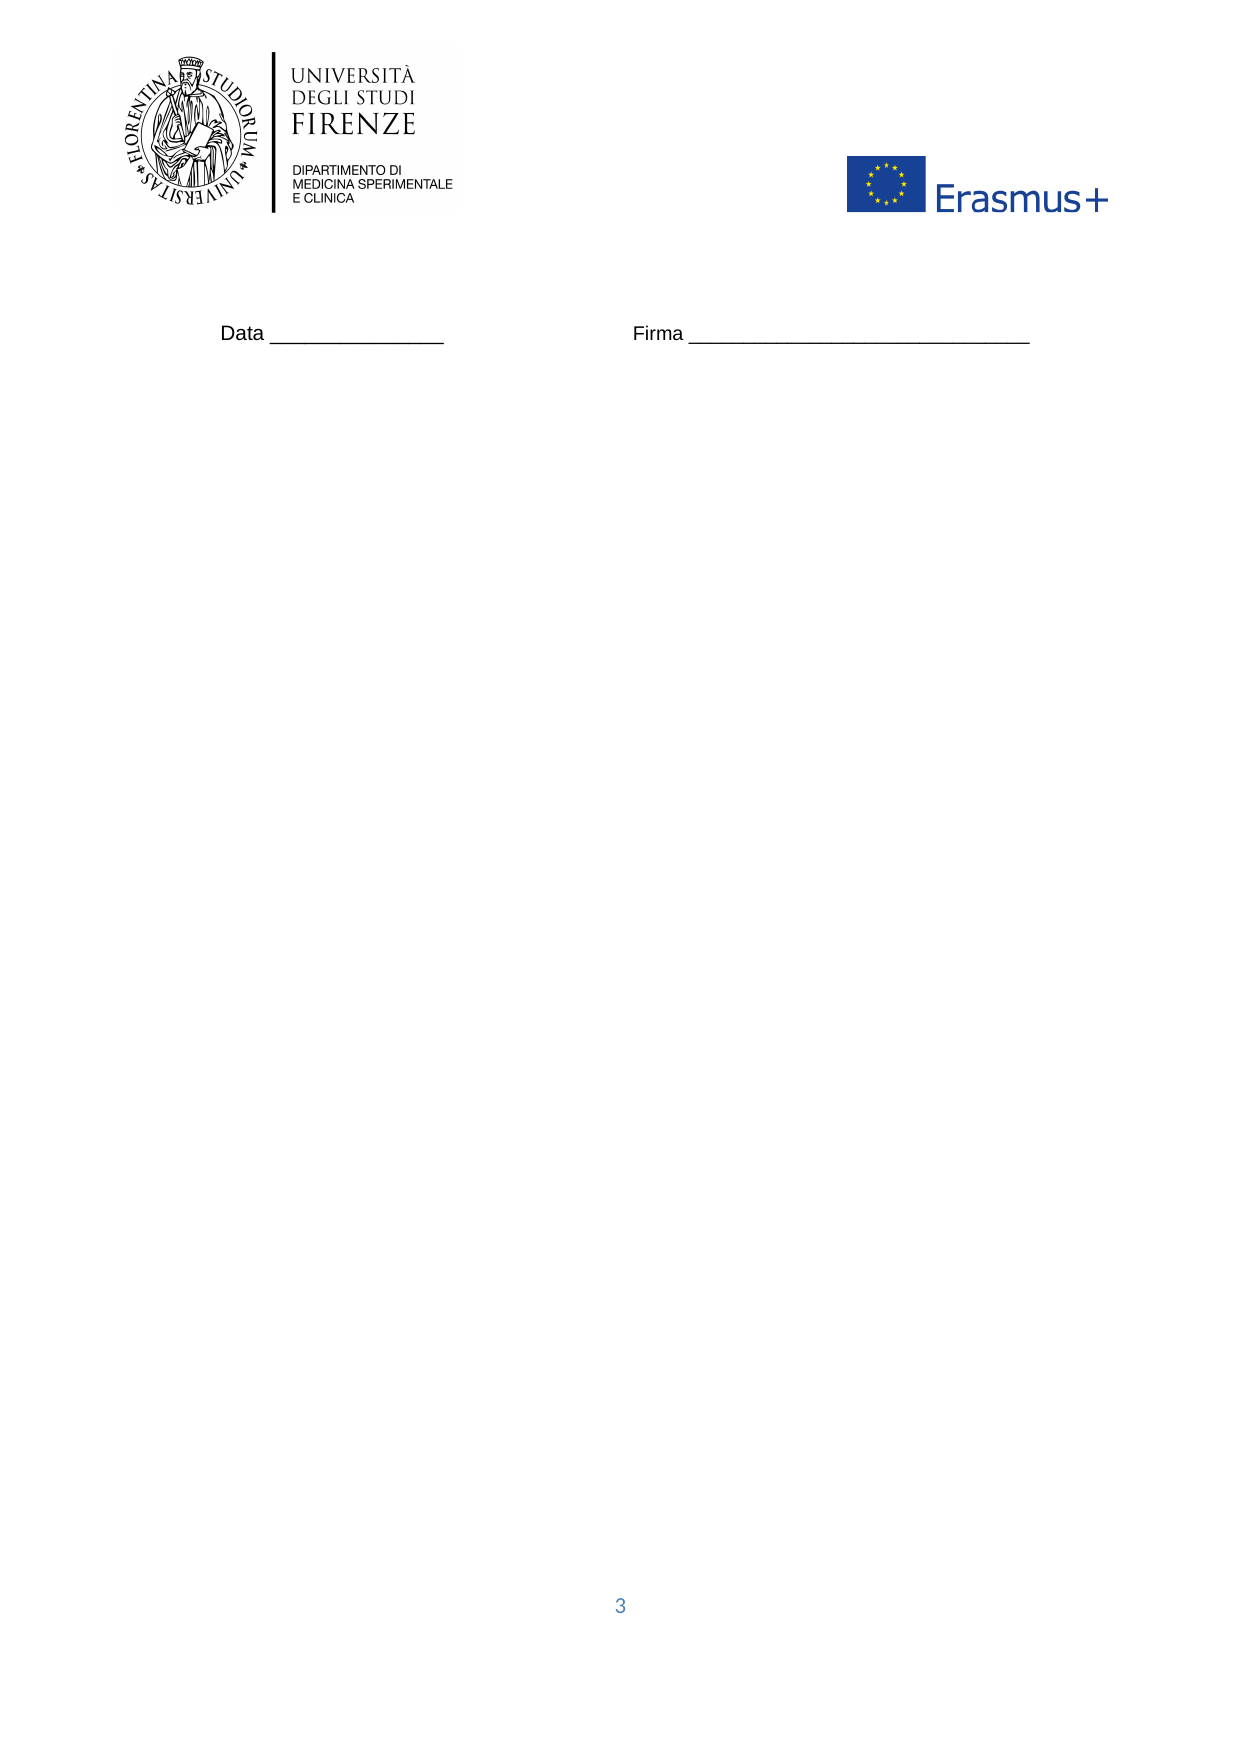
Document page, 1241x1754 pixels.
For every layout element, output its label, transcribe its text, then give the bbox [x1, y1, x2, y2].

text Data _______________ Firma _______________________________ [220, 321, 1122, 344]
picture [118, 41, 458, 213]
picture [830, 154, 1120, 213]
